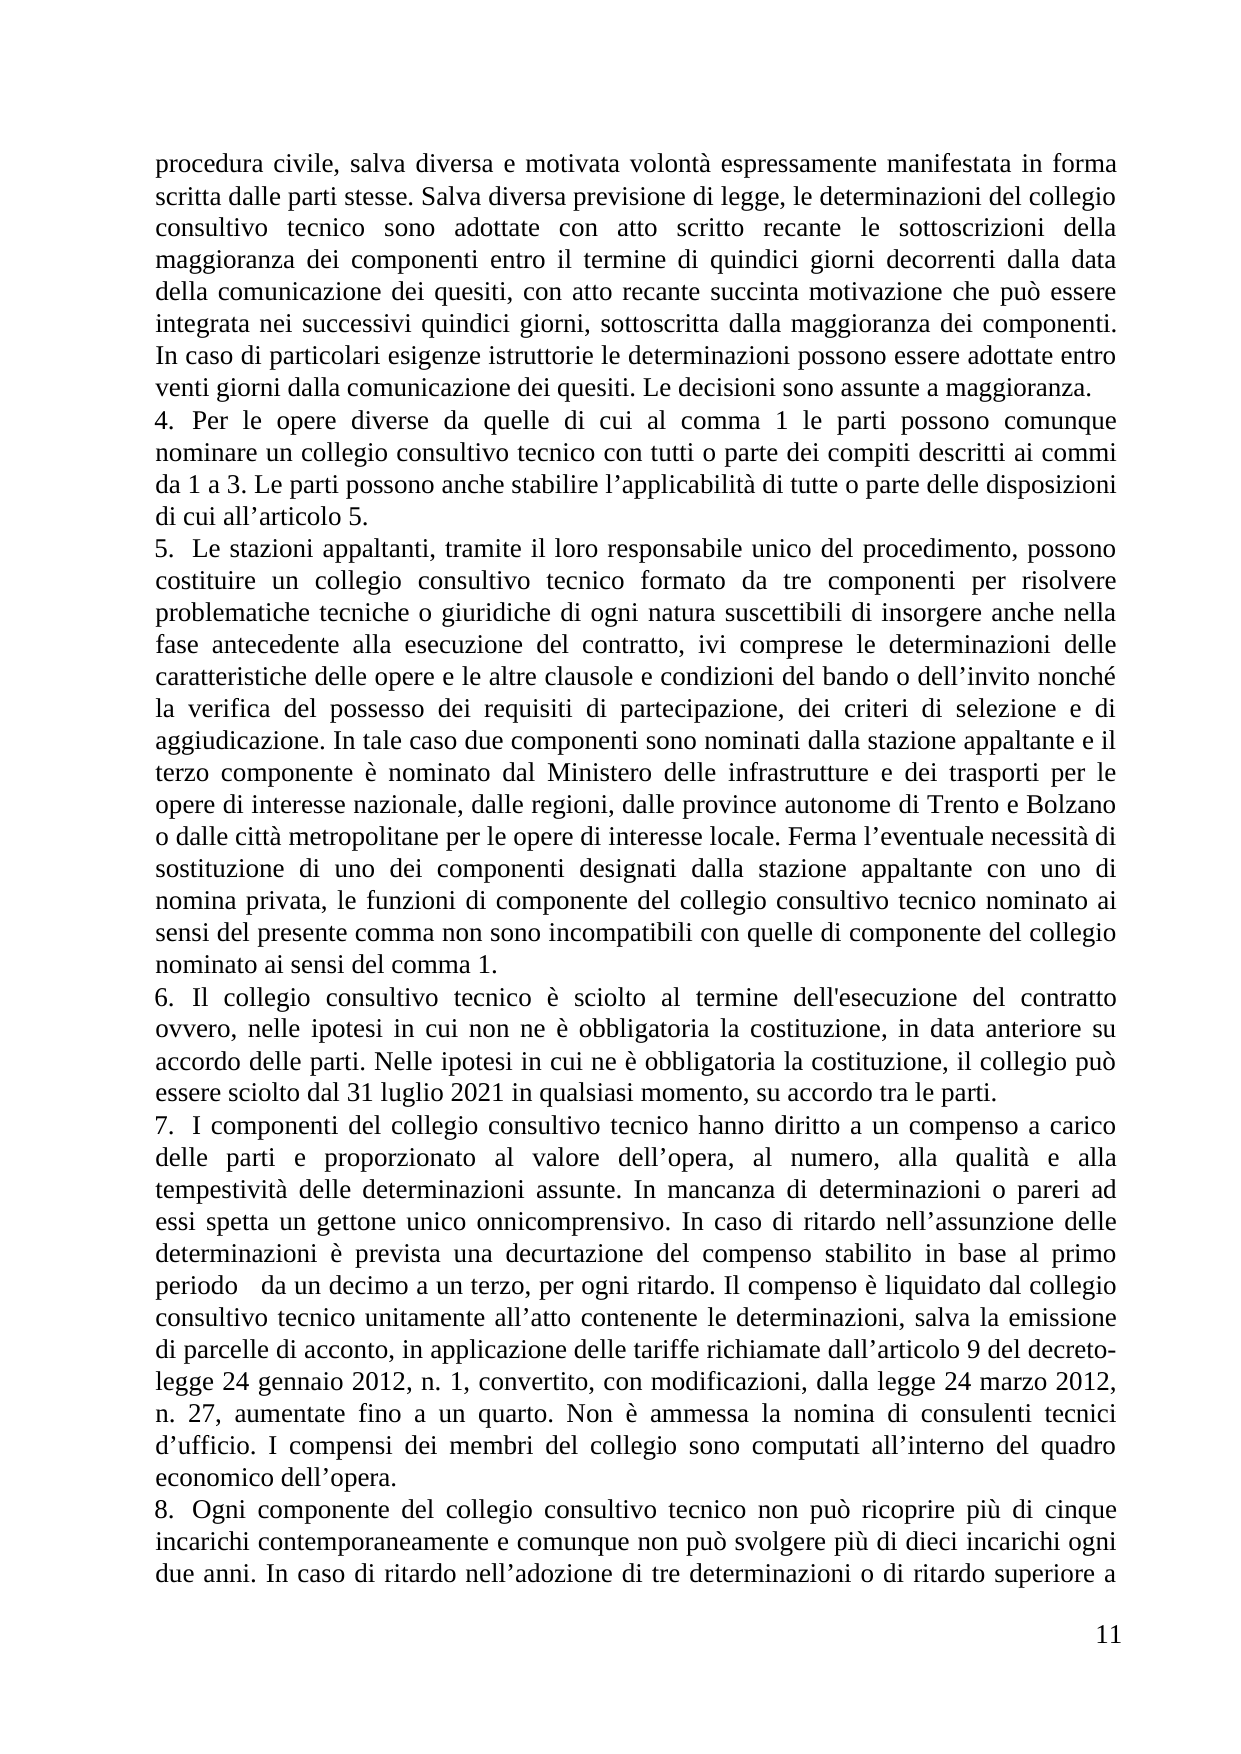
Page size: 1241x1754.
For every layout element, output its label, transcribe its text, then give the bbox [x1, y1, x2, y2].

list Il collegio consultivo tecnico è sciolto al termine dell'esecuzione del contratto ovvero, nelle ipotesi in cui non ne è obbligatoria la costituzione, in data anteriore su accordo delle parti. Nelle ipotesi in cui ne è obbligatoria la costituzione, il collegio può essere sciolto dal 31 luglio 2021 in qualsiasi momento, su accordo tra le parti. [154, 981, 1118, 1108]
list Per le opere diverse da quelle di cui al comma 1 le parti possono comunque nominare un collegio consultivo tecnico con tutti o parte dei compiti descritti ai commi da 1 a 3. Le parti possono anche stabilire l’applicabilità di tutte o parte delle disposizioni di cui all’articolo 5. [154, 404, 1118, 531]
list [154, 148, 1118, 403]
list I componenti del collegio consultivo tecnico hanno diritto a un compenso a carico delle parti e proporzionato al valore dell’opera, al numero, alla qualità e alla tempestività delle determinazioni assunte. In mancanza di determinazioni o pareri ad essi spetta un gettone unico onnicomprensivo. In caso di ritardo nell’assunzione delle determinazioni è prevista una decurtazione del compenso stabilito in base al primo periodo da un decimo a un terzo, per ogni ritardo. Il compenso è liquidato dal collegio consultivo tecnico unitamente all’atto contenente le determinazioni, salva la emissione di parcelle di acconto, in applicazione delle tariffe richiamate dall’articolo 9 del decreto-legge 24 gennaio 2012, n. 1, convertito, con modificazioni, dalla legge 24 marzo 2012, n. 27, aumentate fino a un quarto. Non è ammessa la nomina di consulenti tecnici d’ufficio. I compensi dei membri del collegio sono computati all’interno del quadro economico dell’opera. [154, 1109, 1118, 1492]
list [154, 1493, 1118, 1588]
list Le stazioni appaltanti, tramite il loro responsabile unico del procedimento, possono costituire un collegio consultivo tecnico formato da tre componenti per risolvere problematiche tecniche o giuridiche di ogni natura suscettibili di insorgere anche nella fase antecedente alla esecuzione del contratto, ivi comprese le determinazioni delle caratteristiche delle opere e le altre clausole e condizioni del bando o dell’invito nonché la verifica del possesso dei requisiti di partecipazione, dei criteri di selezione e di aggiudicazione. In tale caso due componenti sono nominati dalla stazione appaltante e il terzo componente è nominato dal Ministero delle infrastrutture e dei trasporti per le opere di interesse nazionale, dalle regioni, dalle province autonome di Trento e Bolzano o dalle città metropolitane per le opere di interesse locale. Ferma l’eventuale necessità di sostituzione di uno dei componenti designati dalla stazione appaltante con uno di nomina privata, le funzioni di componente del collegio consultivo tecnico nominato ai sensi del presente comma non sono incompatibili con quelle di componente del collegio nominato ai sensi del comma 1. [154, 532, 1118, 979]
